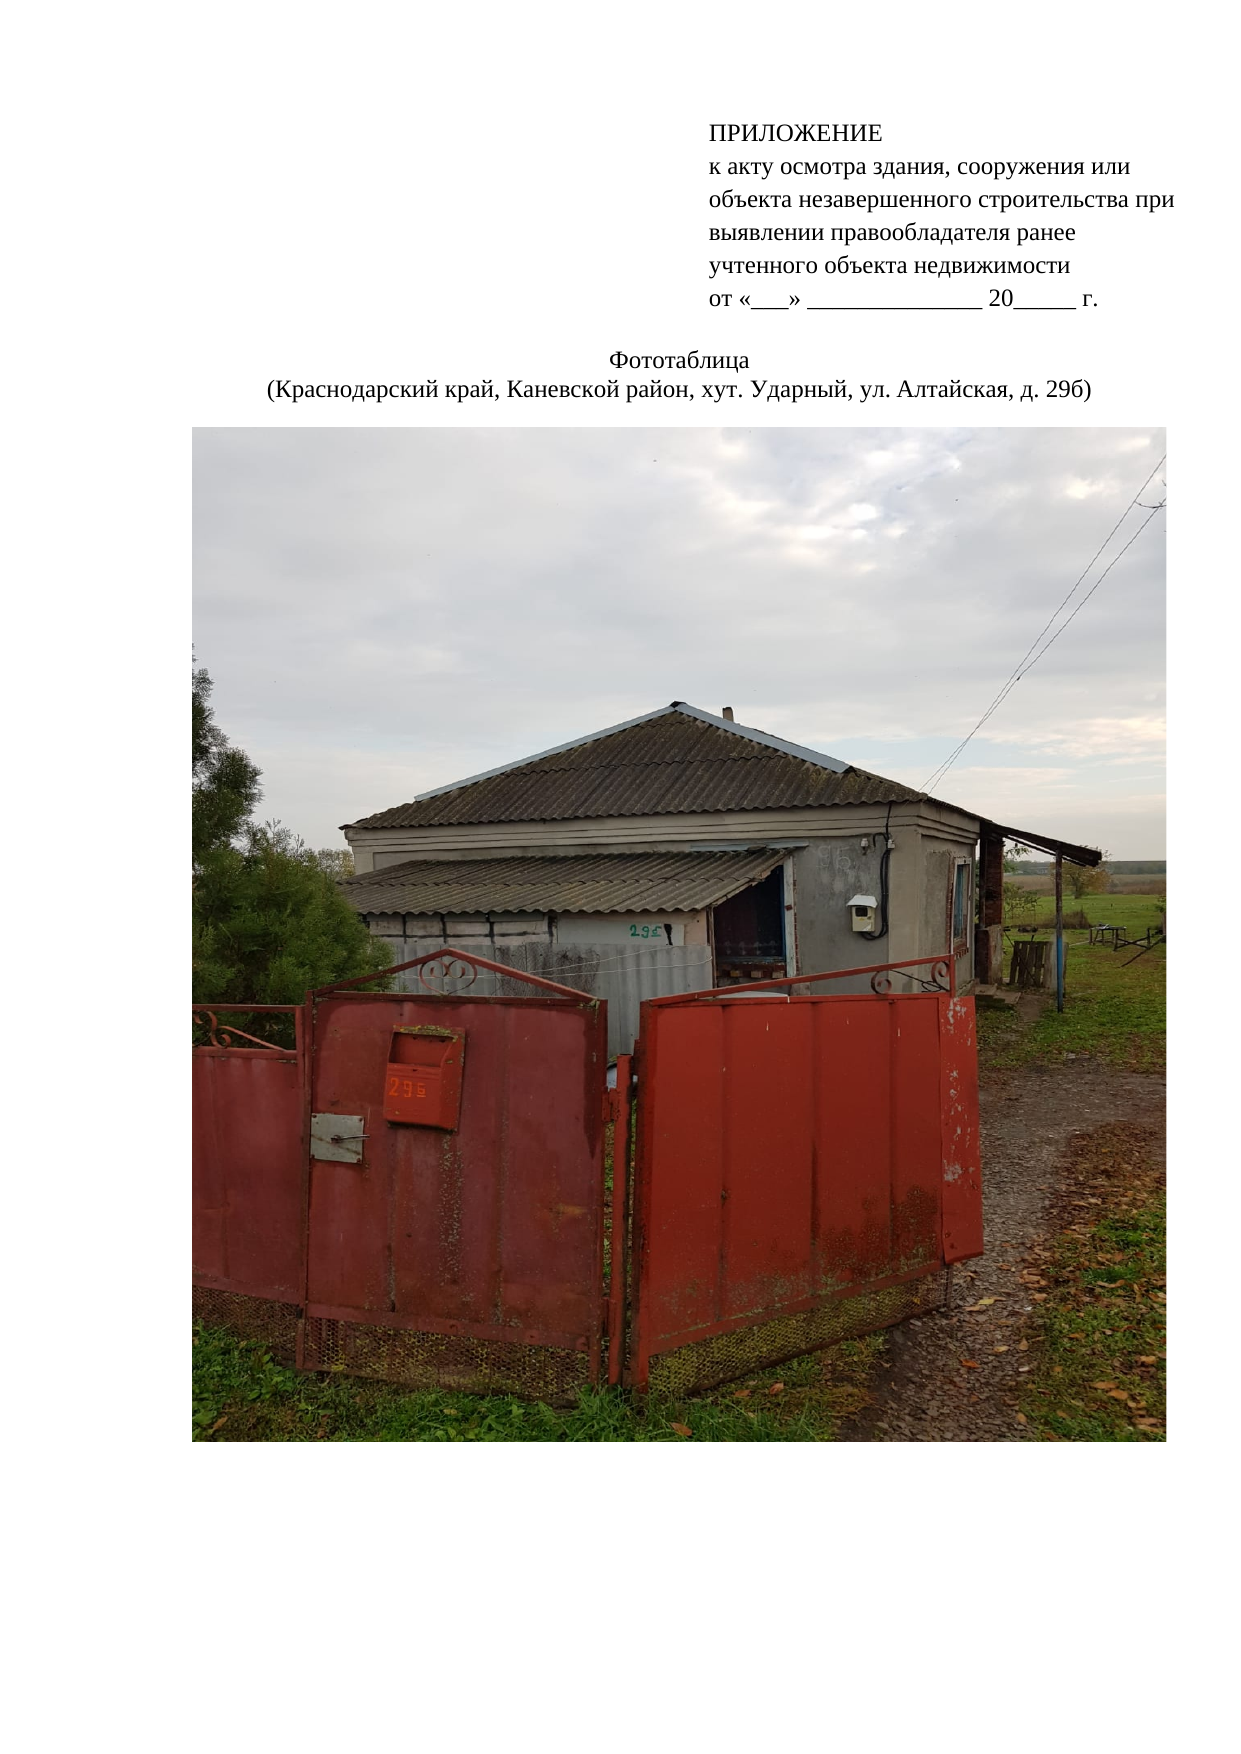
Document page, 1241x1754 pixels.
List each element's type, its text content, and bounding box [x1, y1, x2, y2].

text Фототаблица [177, 345, 1181, 374]
text ПРИЛОЖЕНИЕ [709, 118, 1181, 147]
text от «___» ______________ 20_____ г. [709, 283, 1181, 312]
text к акту осмотра здания, сооружения или объекта незавершенного строительства при выявлении правообладателя ранее учтенного объекта недвижимости [709, 151, 1181, 279]
text (Краснодарский край, Каневской район, хут. Ударный, ул. Алтайская, д. 29б) [177, 374, 1181, 402]
picture [192, 427, 1167, 1442]
